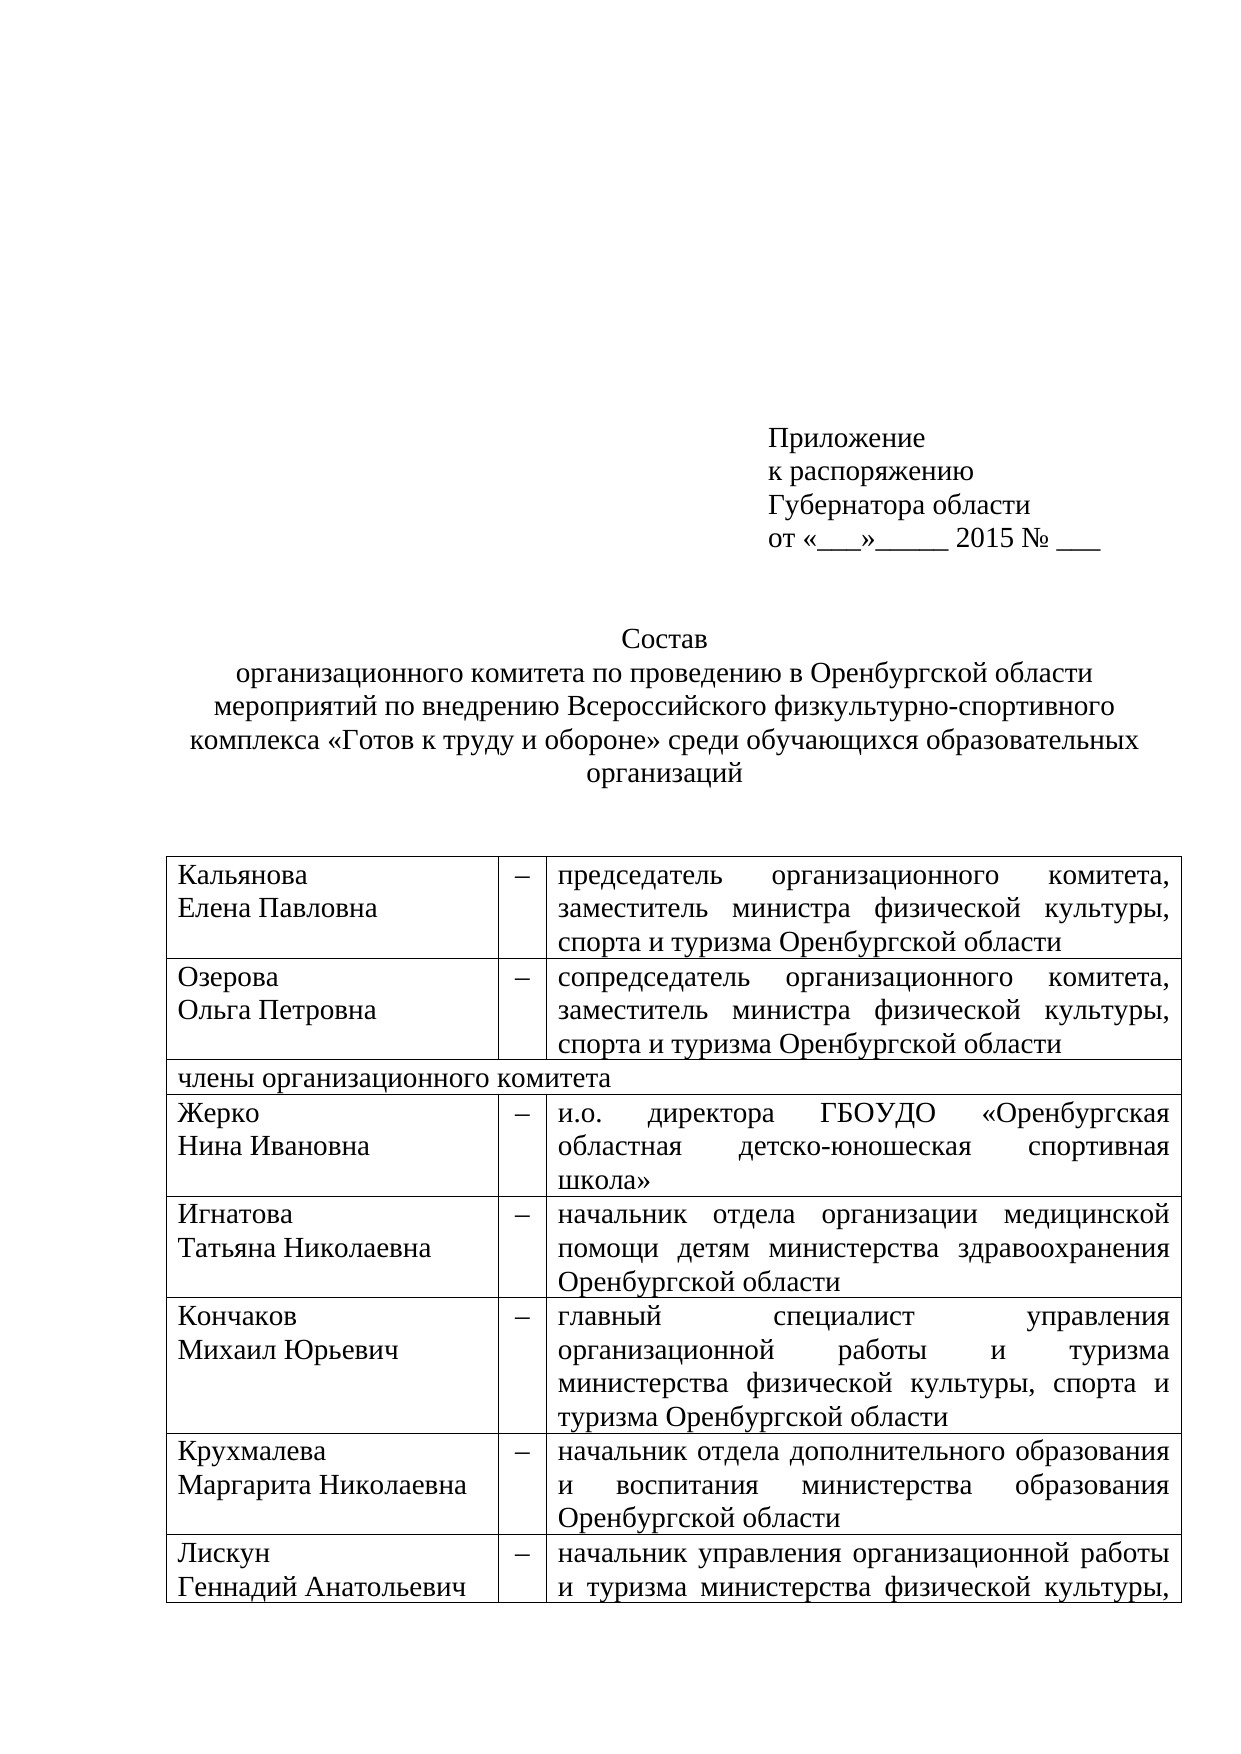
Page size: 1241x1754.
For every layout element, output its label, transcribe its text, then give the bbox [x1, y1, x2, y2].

table_header – [499, 857, 546, 958]
table_cell – [499, 1298, 546, 1432]
text к распоряжению [177, 453, 1152, 487]
table_cell члены организационного комитета [167, 1060, 1181, 1094]
table_cell – [499, 959, 546, 1059]
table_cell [547, 1535, 1181, 1602]
text Состав [177, 621, 1152, 655]
table_cell Кончаков Михаил Юрьевич [167, 1298, 498, 1432]
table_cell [167, 1535, 498, 1602]
table_cell Жерко Нина Ивановна [167, 1095, 498, 1196]
table_cell начальник отдела организации медицинской помощи детям министерства здравоохранения Оренбургской области [547, 1197, 1181, 1297]
table_cell и.о. директора ГБОУДО «Оренбургская областная детско-юношеская спортивная школа» [547, 1095, 1181, 1196]
text мероприятий по внедрению Всероссийского физкультурно-спортивного комплекса «Готов к труду и обороне» среди обучающихся образовательных организаций [177, 688, 1152, 789]
table_cell – [499, 1434, 546, 1534]
table_header Кальянова Елена Павловна [167, 857, 498, 958]
table_cell – [499, 1535, 546, 1602]
text организационного комитета по проведению в Оренбургской области [177, 655, 1152, 688]
text Приложение [177, 420, 1152, 453]
table_cell сопредседатель организационного комитета, заместитель министра физической культуры, спорта и туризма Оренбургской области [547, 959, 1181, 1059]
table_cell Игнатова Татьяна Николаевна [167, 1197, 498, 1297]
table_cell Озерова Ольга Петровна [167, 959, 498, 1059]
text от «___»_____ 2015 № ___ [177, 521, 1152, 554]
table_cell – [499, 1197, 546, 1297]
table_header председатель организационного комитета, заместитель министра физической культуры, спорта и туризма Оренбургской области [547, 857, 1181, 958]
text Губернатора области [177, 487, 1152, 521]
table_cell – [499, 1095, 546, 1196]
table_cell Крухмалева Маргарита Николаевна [167, 1434, 498, 1534]
table_cell главный специалист управления организационной работы и туризма министерства физической культуры, спорта и туризма Оренбургской области [547, 1298, 1181, 1432]
table_cell начальник отдела дополнительного образования и воспитания министерства образования Оренбургской области [547, 1434, 1181, 1534]
